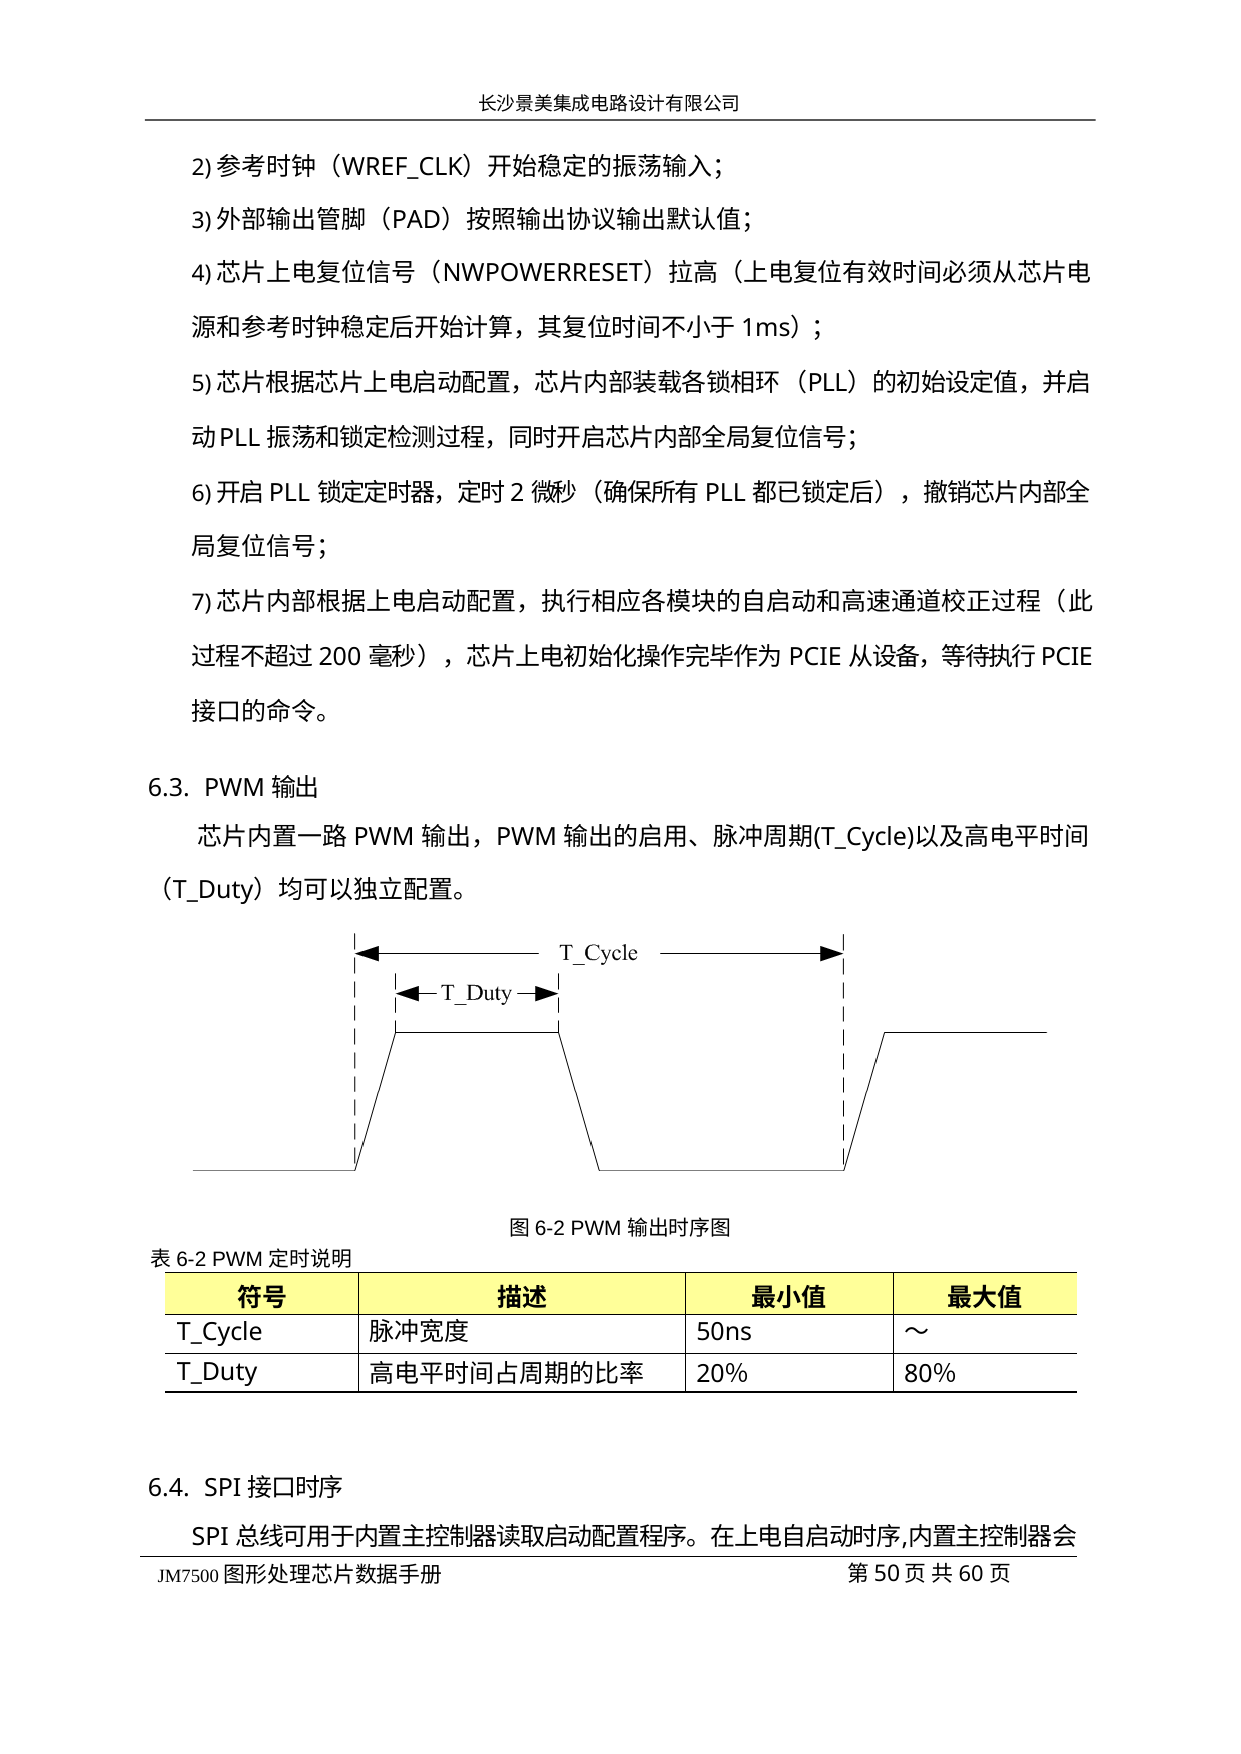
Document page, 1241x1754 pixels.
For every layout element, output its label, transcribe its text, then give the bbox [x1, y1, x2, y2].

table_header 最大值 [894, 1273, 1077, 1314]
text 芯片内置一路 PWM 输出，PWM 输出的启用、脉冲周期(T_Cycle)以及高电平时间 [198, 816, 1117, 852]
table_header 最小值 [686, 1273, 893, 1314]
picture [192, 933, 1048, 1171]
list 开启 PLL 锁定定时器，定时 2 微秒（确保所有 PLL 都已锁定后），撤销芯片内部全局复位信号； [191, 472, 1093, 563]
text （T_Duty）均可以独立配置。 [148, 869, 1117, 906]
list 参考时钟（WREF_CLK）开始稳定的振荡输入； [191, 147, 1117, 183]
list PWM 输出 [148, 767, 1117, 803]
text 表 6-2 PWM 定时说明 [146, 1242, 357, 1272]
text 图 6-2 PWM 输出时序图 [397, 1211, 843, 1242]
table_cell 80％ [894, 1354, 1077, 1391]
table_cell 高电平时间占周期的比率 [359, 1354, 685, 1391]
list 芯片上电复位信号（NWPOWERRESET）拉高（上电复位有效时间必须从芯片电源和参考时钟稳定后开始计算，其复位时间不小于 1ms）； [191, 252, 1092, 343]
table_cell 50ns [686, 1315, 893, 1352]
list 外部输出管脚（PAD）按照输出协议输出默认值； [191, 199, 1117, 236]
table_header 符号 [165, 1273, 358, 1314]
table_cell T_Duty [165, 1354, 358, 1391]
table_cell T_Cycle [165, 1315, 358, 1352]
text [148, 1516, 1093, 1552]
list SPI 接口时序 [148, 1467, 1117, 1503]
table_cell ～ [894, 1315, 1077, 1352]
table_header 描述 [359, 1273, 685, 1314]
table_cell 脉冲宽度 [359, 1315, 685, 1352]
list 芯片内部根据上电启动配置，执行相应各模块的自启动和高速通道校正过程（此过程不超过 200 毫秒），芯片上电初始化操作完毕作为 PCIE 从设备，等待执行 PCIE 接口的命令。 [191, 582, 1093, 727]
table_cell 20％ [686, 1354, 893, 1391]
list 芯片根据芯片上电启动配置，芯片内部装载各锁相环（PLL）的初始设定值，并启动 PLL 振荡和锁定检测过程，同时开启芯片内部全局复位信号； [191, 362, 1093, 453]
